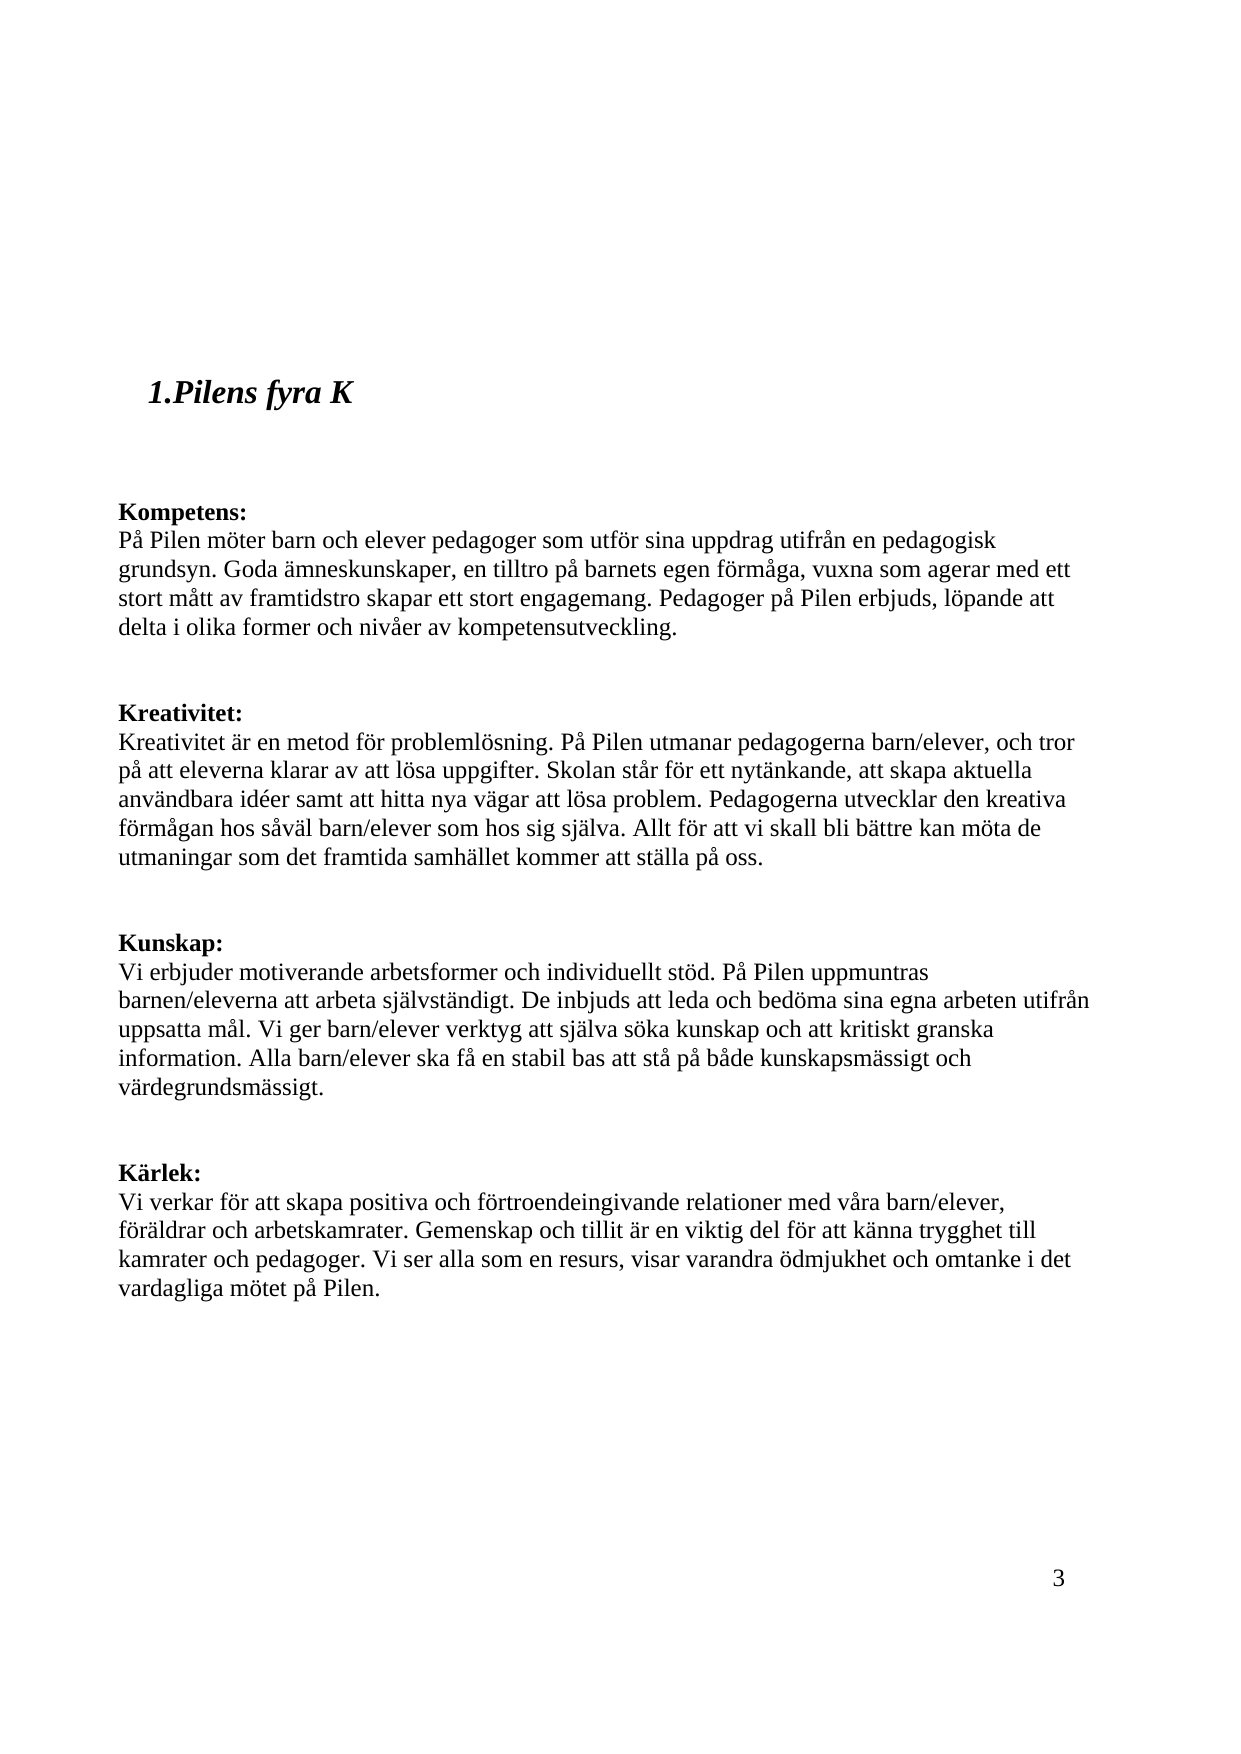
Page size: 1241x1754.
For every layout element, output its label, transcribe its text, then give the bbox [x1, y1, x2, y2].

text Kreativitet är en metod för problemlösning. På Pilen utmanar pedagogerna barn/elever, och tror på att eleverna klarar av att lösa uppgifter. Skolan står för ett nytänkande, att skapa aktuella användbara idéer samt att hitta nya vägar att lösa problem. Pedagogerna utvecklar den kreativa förmågan hos såväl barn/elever som hos sig själva. Allt för att vi skall bli bättre kan möta de utmaningar som det framtida samhället kommer att ställa på oss. [118, 727, 1092, 871]
text Kärlek: [118, 1158, 1092, 1187]
text På Pilen möter barn och elever pedagoger som utför sina uppdrag utifrån en pedagogisk grundsyn. Goda ämneskunskaper, en tilltro på barnets egen förmåga, vuxna som agerar med ett stort mått av framtidstro skapar ett stort engagemang. Pedagoger på Pilen erbjuds, löpande att delta i olika former och nivåer av kompetensutveckling. [118, 526, 1092, 641]
text Kreativitet: [118, 698, 1092, 727]
text 1.Pilens fyra K [148, 372, 1092, 411]
text Vi erbjuder motiverande arbetsformer och individuellt stöd. På Pilen uppmuntras barnen/eleverna att arbeta självständigt. De inbjuds att leda och bedöma sina egna arbeten utifrån uppsatta mål. Vi ger barn/elever verktyg att själva söka kunskap och att kritiskt granska information. Alla barn/elever ska få en stabil bas att stå på både kunskapsmässigt och värdegrundsmässigt. [118, 957, 1092, 1101]
text Kunskap: [118, 928, 1092, 957]
text Kompetens: [118, 497, 1092, 526]
text Vi verkar för att skapa positiva och förtroendeingivande relationer med våra barn/elever, föräldrar och arbetskamrater. Gemenskap och tillit är en viktig del för att känna trygghet till kamrater och pedagoger. Vi ser alla som en resurs, visar varandra ödmjukhet och omtanke i det vardagliga mötet på Pilen. [118, 1187, 1092, 1302]
